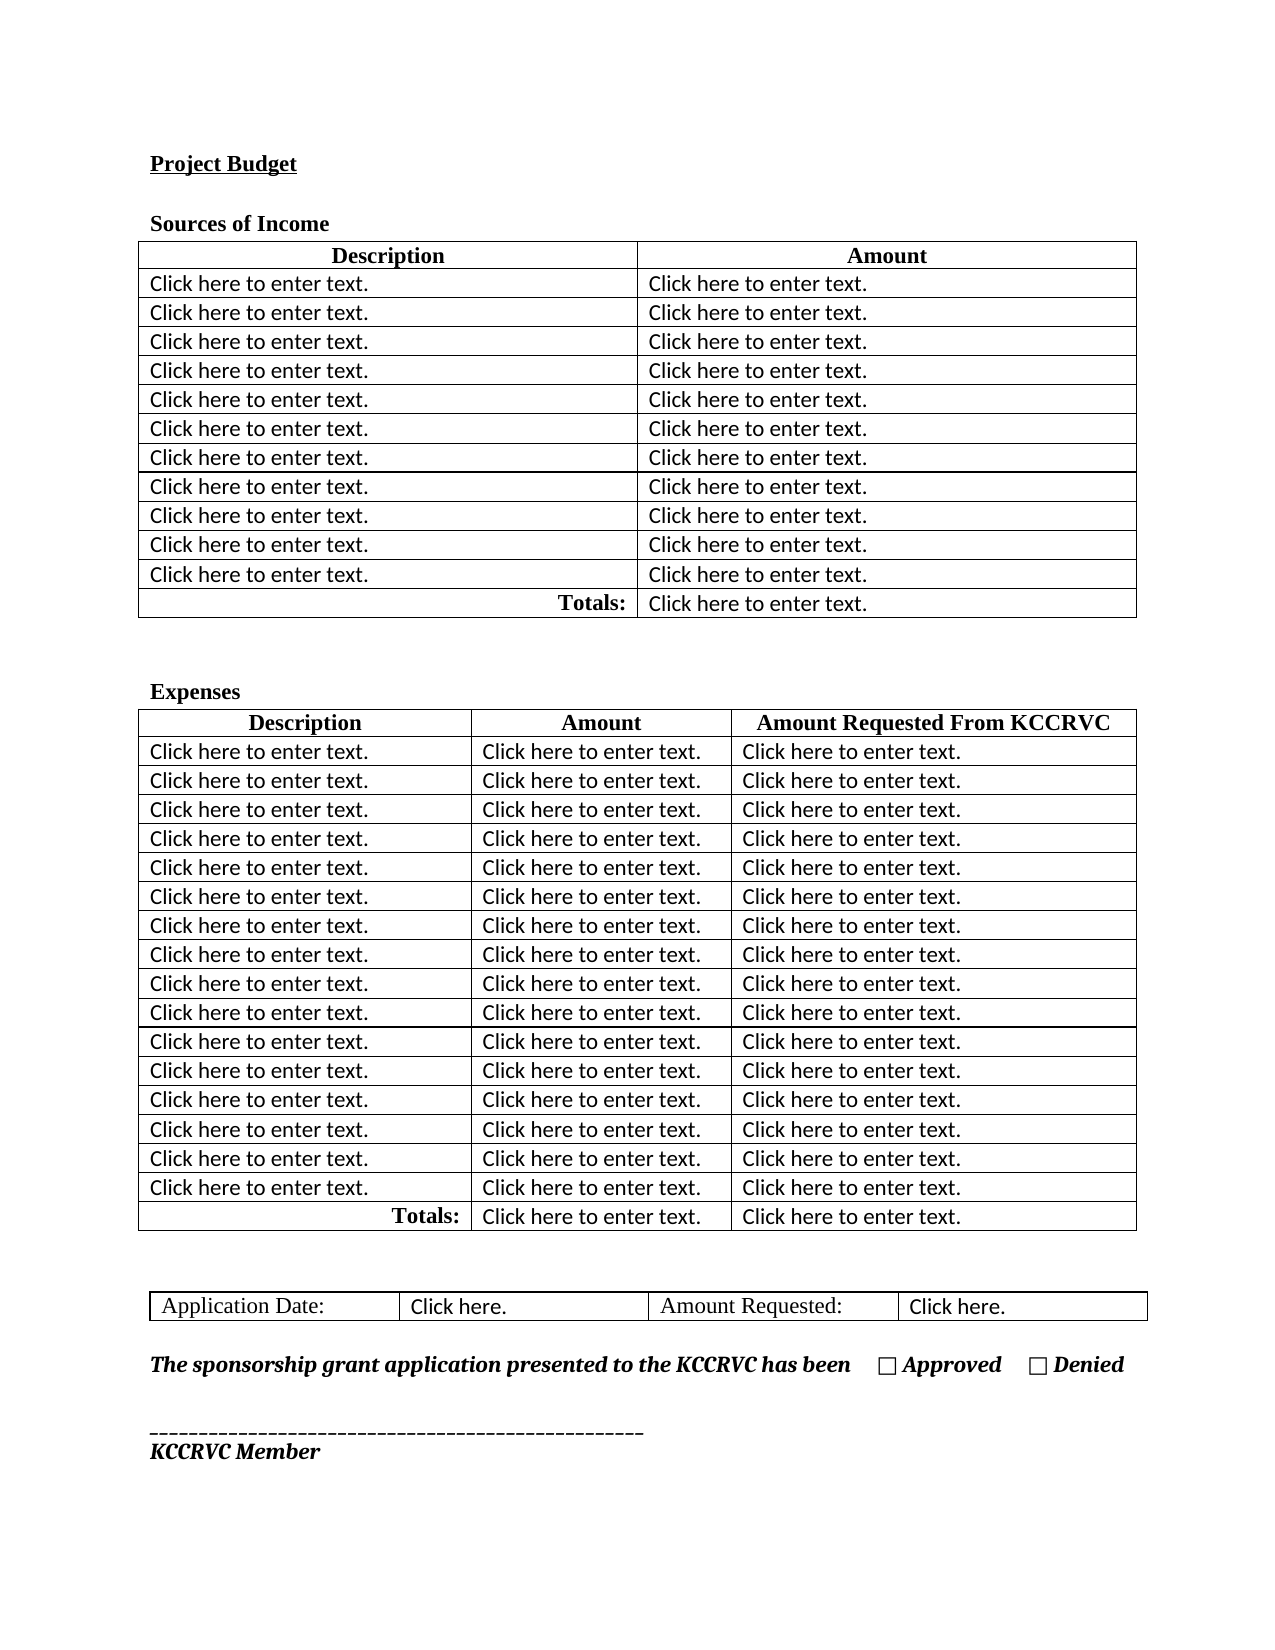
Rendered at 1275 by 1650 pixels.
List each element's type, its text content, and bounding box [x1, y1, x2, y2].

text __________________________________________________ [150, 1412, 1125, 1438]
text The sponsorship grant application presented to the KCCRVC has been □ Approved □ Denied [150, 1352, 1125, 1378]
table_header Description [139, 242, 637, 268]
text Project Budget [150, 150, 1125, 176]
text Expenses [150, 678, 1125, 704]
table_cell Totals: [139, 1202, 471, 1230]
table_header Amount [638, 242, 1136, 268]
text KCCRVC Member [150, 1438, 1125, 1465]
table_header Description [139, 710, 471, 736]
table_cell Totals: [139, 589, 637, 617]
text Sources of Income [150, 210, 1125, 237]
table_header Amount [472, 710, 731, 736]
table_header Amount Requested From KCCRVC [732, 710, 1136, 736]
table_header Application Date: [151, 1293, 399, 1320]
table_header Amount Requested: [649, 1293, 898, 1320]
